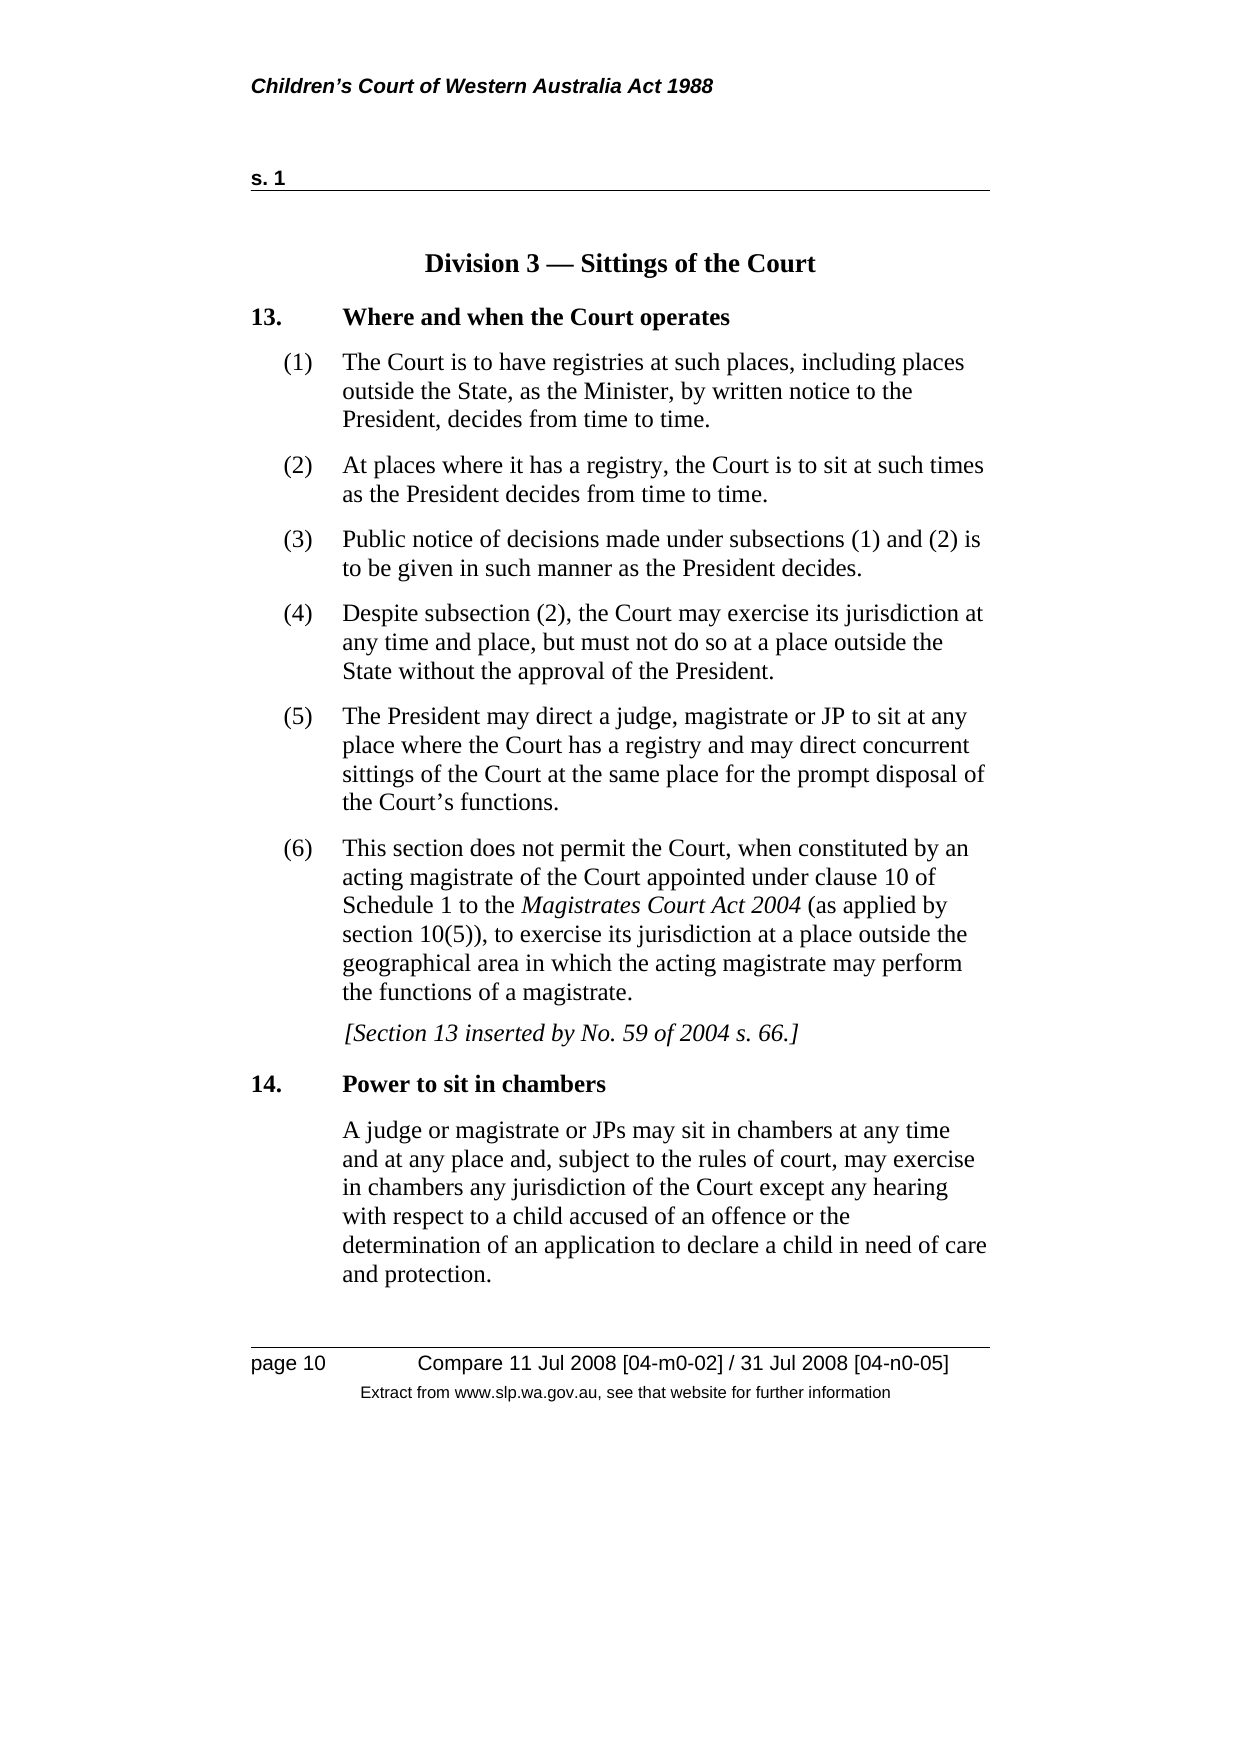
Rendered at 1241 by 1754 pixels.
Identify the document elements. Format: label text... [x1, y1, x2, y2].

subtitle 14. Power to sit in chambers [251, 1069, 990, 1098]
text (5) The President may direct a judge, magistrate or JP to sit at any place where the Court has a registry and may direct concurrent sittings of the Court at the same place for the prompt disposal of the Court’s functions. [251, 701, 990, 816]
text (1) The Court is to have registries at such places, including places outside the State, as the Minister, by written notice to the President, decides from time to time. [251, 347, 990, 433]
text A judge or magistrate or JPs may sit in chambers at any time and at any place and, subject to the rules of court, may exercise in chambers any jurisdiction of the Court except any hearing with respect to a child accused of an offence or the determination of an application to declare a child in need of care and protection. [251, 1115, 990, 1287]
text (2) At places where it has a registry, the Court is to sit at such times as the President decides from time to time. [251, 450, 990, 507]
subtitle 13. Where and when the Court operates [251, 302, 990, 330]
text (6) This section does not permit the Court, when constituted by an acting magistrate of the Court appointed under clause 10 of Schedule 1 to the Magistrates Court Act 2004 (as applied by section 10(5)), to exercise its jurisdiction at a place outside the geographical area in which the acting magistrate may perform the functions of a magistrate. [251, 833, 990, 1005]
subtitle Division 3 — Sittings of the Court [251, 247, 990, 279]
text (4) Despite subsection (2), the Court may exercise its jurisdiction at any time and place, but must not do so at a place outside the State without the approval of the President. [251, 598, 990, 684]
text (3) Public notice of decisions made under subsections (1) and (2) is to be given in such manner as the President decides. [251, 524, 990, 582]
text [Section 13 inserted by No. 59 of 2004 s. 66.] [251, 1018, 990, 1047]
